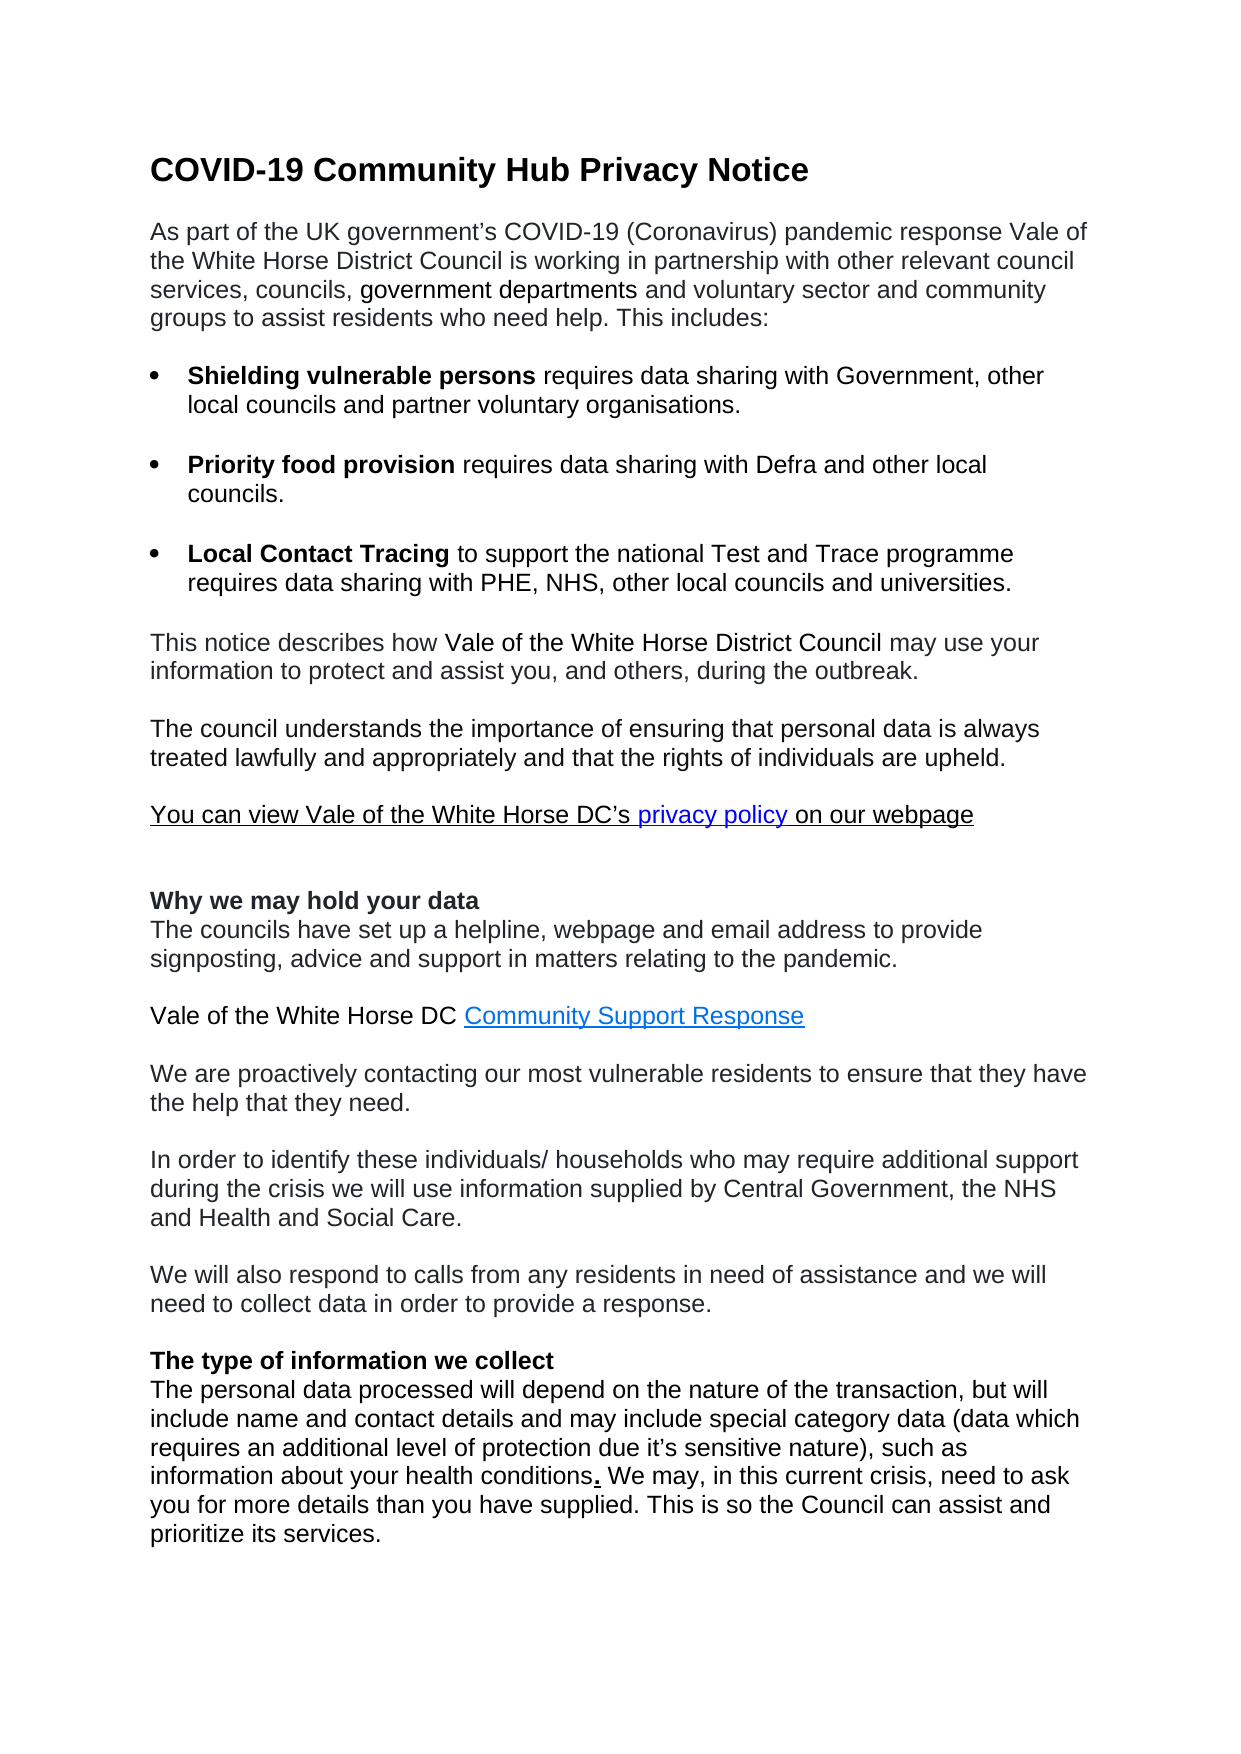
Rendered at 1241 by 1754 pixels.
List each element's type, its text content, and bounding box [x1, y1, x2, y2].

text Vale of the White Horse DC Community Support Response [150, 1001, 1090, 1030]
text Why we may hold your data [150, 886, 1090, 915]
text The council understands the importance of ensuring that personal data is always treated lawfully and appropriately and that the rights of individuals are upheld. [150, 714, 1090, 771]
list Local Contact Tracing to support the national Test and Trace programme requires data sharing with PHE, NHS, other local councils and universities. [150, 539, 1090, 596]
text The councils have set up a helpline, webpage and email address to provide signposting, advice and support in matters relating to the pandemic. [150, 915, 1090, 972]
text We are proactively contacting our most vulnerable residents to ensure that they have the help that they need. [150, 1059, 1090, 1116]
list Shielding vulnerable persons requires data sharing with Government, other local councils and partner voluntary organisations. [150, 361, 1090, 418]
text You can view Vale of the White Horse DC’s privacy policy on our webpage [150, 800, 1090, 829]
text As part of the UK government’s COVID-19 (Coronavirus) pandemic response Vale of the White Horse District Council is working in partnership with other relevant council services, councils, government departments and voluntary sector and community groups to assist residents who need help. This includes: [150, 217, 1090, 332]
list Priority food provision requires data sharing with Defra and other local councils. [150, 450, 1090, 507]
text We will also respond to calls from any residents in need of assistance and we will need to collect data in order to provide a response. [150, 1260, 1090, 1317]
text COVID-19 Community Hub Privacy Notice [150, 150, 1090, 188]
text In order to identify these individuals/ households who may require additional support during the crisis we will use information supplied by Central Government, the NHS and Health and Social Care. [150, 1145, 1090, 1231]
text The personal data processed will depend on the nature of the transaction, but will include name and contact details and may include special category data (data which requires an additional level of protection due it’s sensitive nature), such as information about your health conditions. We may, in this current crisis, need to ask you for more details than you have supplied. This is so the Council can assist and prioritize its services. [150, 1375, 1090, 1547]
text This notice describes how Vale of the White Horse District Council may use your information to protect and assist you, and others, during the outbreak. [150, 627, 1090, 685]
text The type of information we collect [150, 1346, 1090, 1375]
